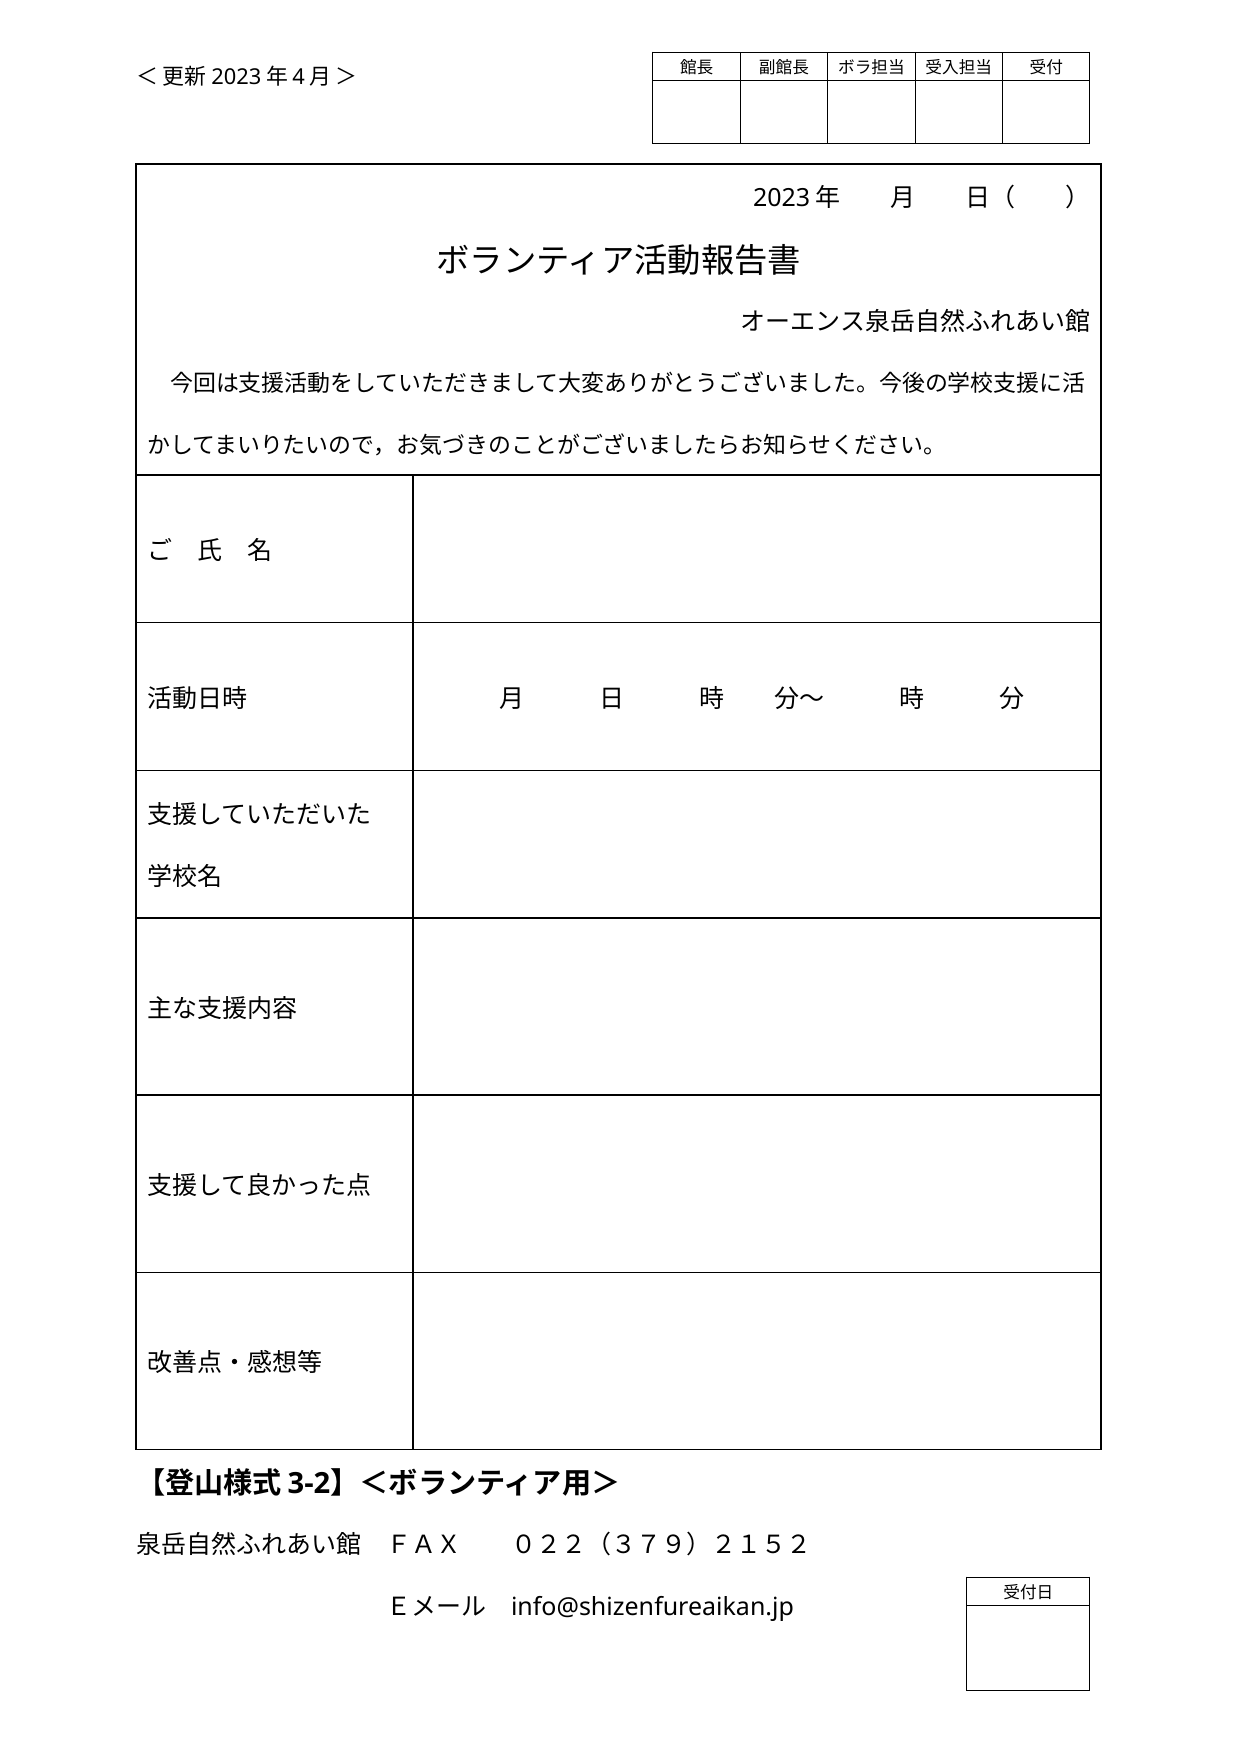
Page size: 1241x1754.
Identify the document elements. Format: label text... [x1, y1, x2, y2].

table_header ボラ担当 [828, 53, 915, 80]
table_cell [414, 476, 1100, 622]
table_cell [414, 1273, 1100, 1449]
table_cell [414, 1096, 1100, 1271]
table_cell [916, 81, 1002, 143]
table_cell [414, 919, 1100, 1094]
table_cell 支援していただいた 学校名 [137, 771, 412, 917]
table_cell 改善点・感想等 [137, 1273, 412, 1449]
table_cell 支援して良かった点 [137, 1096, 412, 1271]
table_header 受付日 [967, 1578, 1089, 1605]
table_cell [741, 81, 827, 143]
table_header 受入担当 [916, 53, 1002, 80]
text 【登山様式3-2】＜ボランティア用＞ [136, 1450, 1104, 1512]
text Ｅメール info@shizenfureaikan.jp [136, 1574, 1104, 1636]
text 泉岳自然ふれあい館 ＦＡＸ ０２２（３７９）２１５２ [136, 1512, 1104, 1574]
table_cell [653, 81, 740, 143]
table_cell 月 日 時 分～ 時 分 [414, 623, 1100, 769]
table_header 副館長 [741, 53, 827, 80]
table_header 館長 [653, 53, 740, 80]
table_cell 主な支援内容 [137, 919, 412, 1094]
table_header 受付 [1003, 53, 1089, 80]
table_cell ご 氏 名 [137, 476, 412, 622]
table_cell [414, 771, 1100, 917]
table_header 2023年 月 日（ ） ボランティア活動報告書 オーエンス泉岳自然ふれあい館 今回は支援活動をしていただきまして大変ありがとうございました。今後の学校支援に活かしてまいりたいので，お気づきのことがございましたらお知らせください。 [137, 165, 1100, 474]
table_cell 活動日時 [137, 623, 412, 769]
table_cell [967, 1606, 1089, 1690]
table_cell [1003, 81, 1089, 143]
table_cell [828, 81, 915, 143]
